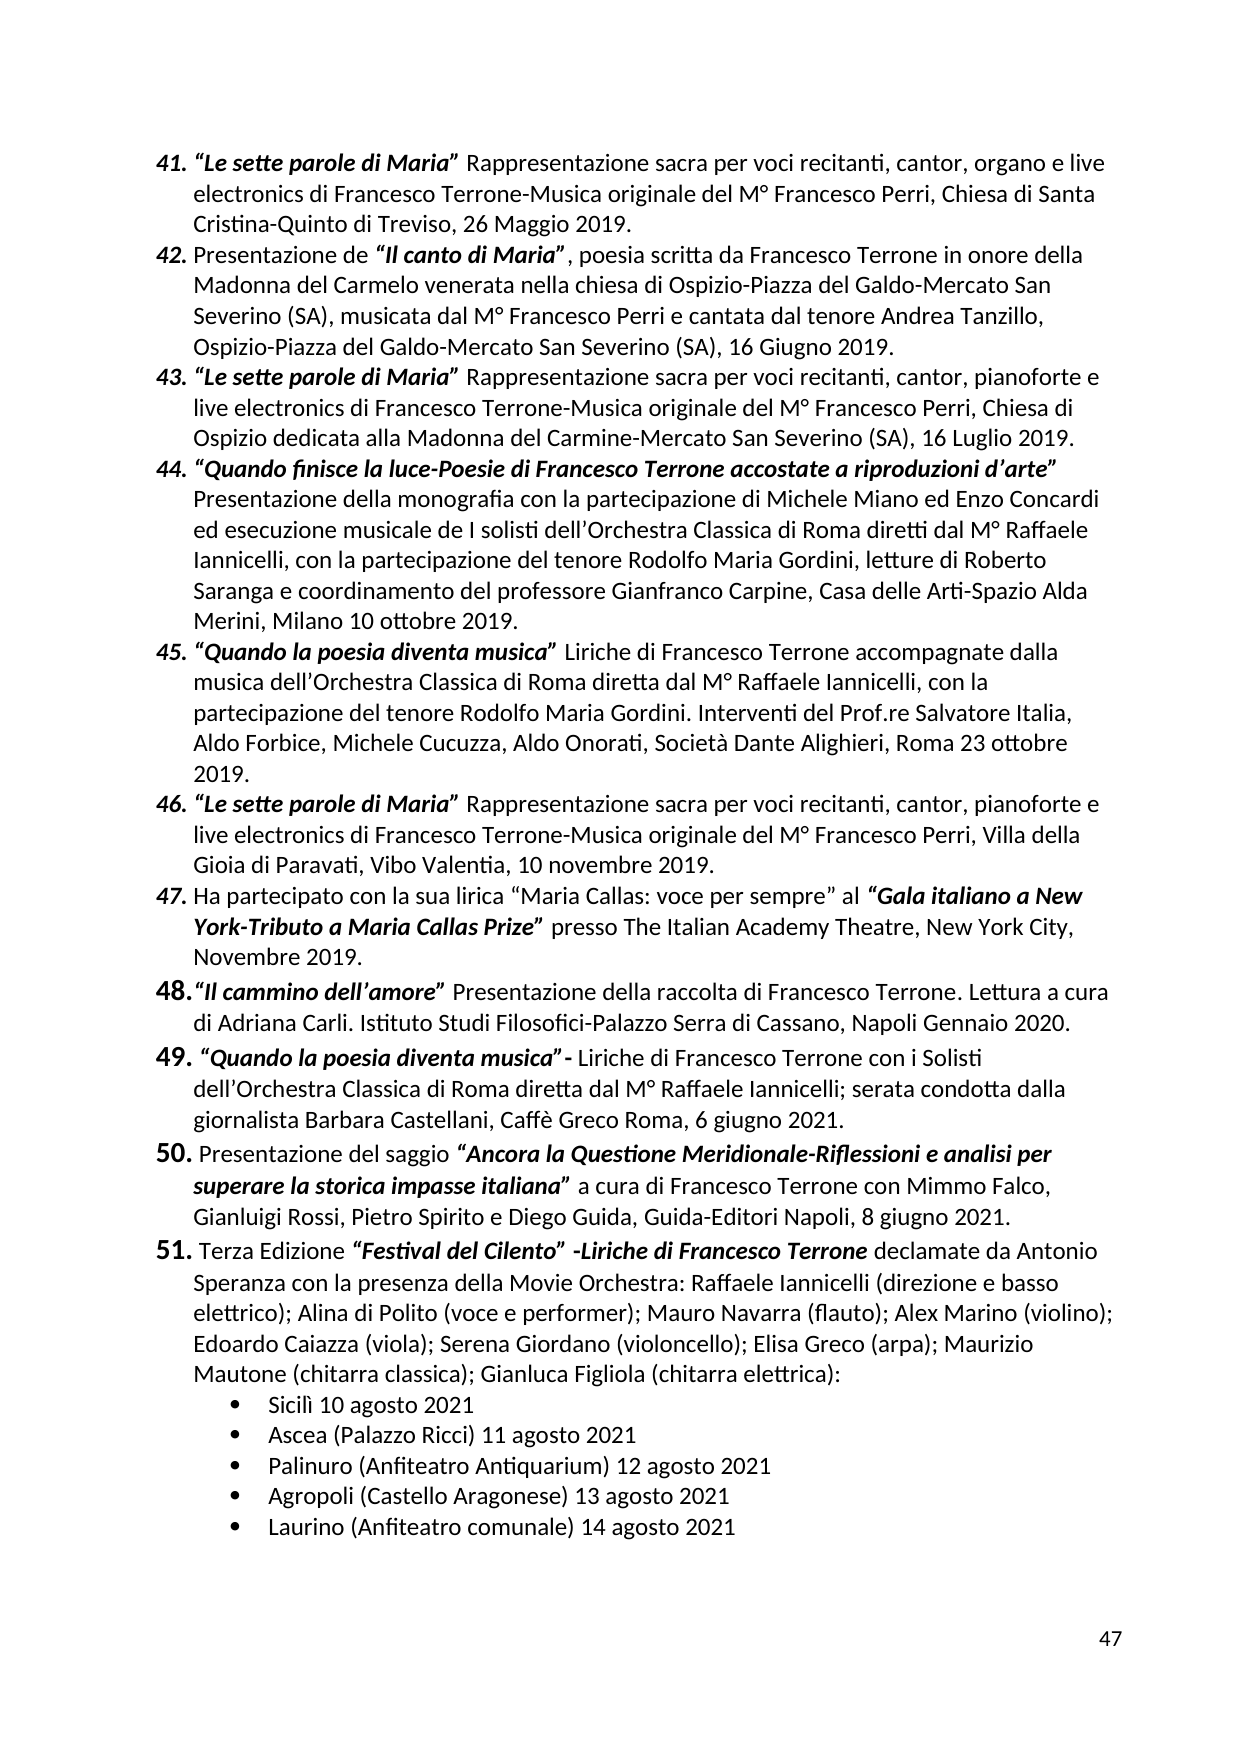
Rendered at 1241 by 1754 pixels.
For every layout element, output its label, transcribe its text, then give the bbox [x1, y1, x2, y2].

list Presentazione del saggio “Ancora la Questione Meridionale-Riflessioni e analisi per superare la storica impasse italiana” a cura di Francesco Terrone con Mimmo Falco, Gianluigi Rossi, Pietro Spirito e Diego Guida, Guida-Editori Napoli, 8 giugno 2021. [156, 1134, 1122, 1231]
list Laurino (Anfiteatro comunale) 14 agosto 2021 [231, 1511, 1122, 1541]
list Terza Edizione “Festival del Cilento” -Liriche di Francesco Terrone declamate da Antonio Speranza con la presenza della Movie Orchestra: Raffaele Iannicelli (direzione e basso elettrico); Alina di Polito (voce e performer); Mauro Navarra (flauto); Alex Marino (violino); Edoardo Caiazza (viola); Serena Giordano (violoncello); Elisa Greco (arpa); Maurizio Mautone (chitarra classica); Gianluca Figliola (chitarra elettrica): [156, 1231, 1122, 1389]
list Sicilì 10 agosto 2021 [231, 1389, 1122, 1419]
list “Le sette parole di Maria” Rappresentazione sacra per voci recitanti, cantor, organo e live electronics di Francesco Terrone-Musica originale del M° Francesco Perri, Chiesa di Santa Cristina-Quinto di Treviso, 26 Maggio 2019. [156, 148, 1122, 239]
list “Quando finisce la luce-Poesie di Francesco Terrone accostate a riproduzioni d’arte” Presentazione della monografia con la partecipazione di Michele Miano ed Enzo Concardi ed esecuzione musicale de I solisti dell’Orchestra Classica di Roma diretti dal M° Raffaele Iannicelli, con la partecipazione del tenore Rodolfo Maria Gordini, letture di Roberto Saranga e coordinamento del professore Gianfranco Carpine, Casa delle Arti-Spazio Alda Merini, Milano 10 ottobre 2019. [156, 453, 1122, 636]
list “Il cammino dell’amore” Presentazione della raccolta di Francesco Terrone. Lettura a cura di Adriana Carli. Istituto Studi Filosofici-Palazzo Serra di Cassano, Napoli Gennaio 2020. [156, 972, 1122, 1038]
list Palinuro (Anfiteatro Antiquarium) 12 agosto 2021 [231, 1450, 1122, 1480]
list Ha partecipato con la sua lirica “Maria Callas: voce per sempre” al “Gala italiano a New York-Tributo a Maria Callas Prize” presso The Italian Academy Theatre, New York City, Novembre 2019. [156, 880, 1122, 972]
list “Le sette parole di Maria” Rappresentazione sacra per voci recitanti, cantor, pianoforte e live electronics di Francesco Terrone-Musica originale del M° Francesco Perri, Villa della Gioia di Paravati, Vibo Valentia, 10 novembre 2019. [156, 788, 1122, 880]
list Agropoli (Castello Aragonese) 13 agosto 2021 [231, 1480, 1122, 1511]
list Presentazione de “Il canto di Maria”, poesia scritta da Francesco Terrone in onore della Madonna del Carmelo venerata nella chiesa di Ospizio-Piazza del Galdo-Mercato San Severino (SA), musicata dal M° Francesco Perri e cantata dal tenore Andrea Tanzillo, Ospizio-Piazza del Galdo-Mercato San Severino (SA), 16 Giugno 2019. [156, 239, 1122, 361]
list “Quando la poesia diventa musica” Liriche di Francesco Terrone accompagnate dalla musica dell’Orchestra Classica di Roma diretta dal M° Raffaele Iannicelli, con la partecipazione del tenore Rodolfo Maria Gordini. Interventi del Prof.re Salvatore Italia, Aldo Forbice, Michele Cucuzza, Aldo Onorati, Società Dante Alighieri, Roma 23 ottobre 2019. [156, 636, 1122, 788]
list Ascea (Palazzo Ricci) 11 agosto 2021 [231, 1419, 1122, 1450]
list “Quando la poesia diventa musica”- Liriche di Francesco Terrone con i Solisti dell’Orchestra Classica di Roma diretta dal M° Raffaele Iannicelli; serata condotta dalla giornalista Barbara Castellani, Caffè Greco Roma, 6 giugno 2021. [156, 1038, 1122, 1134]
list “Le sette parole di Maria” Rappresentazione sacra per voci recitanti, cantor, pianoforte e live electronics di Francesco Terrone-Musica originale del M° Francesco Perri, Chiesa di Ospizio dedicata alla Madonna del Carmine-Mercato San Severino (SA), 16 Luglio 2019. [156, 361, 1122, 453]
